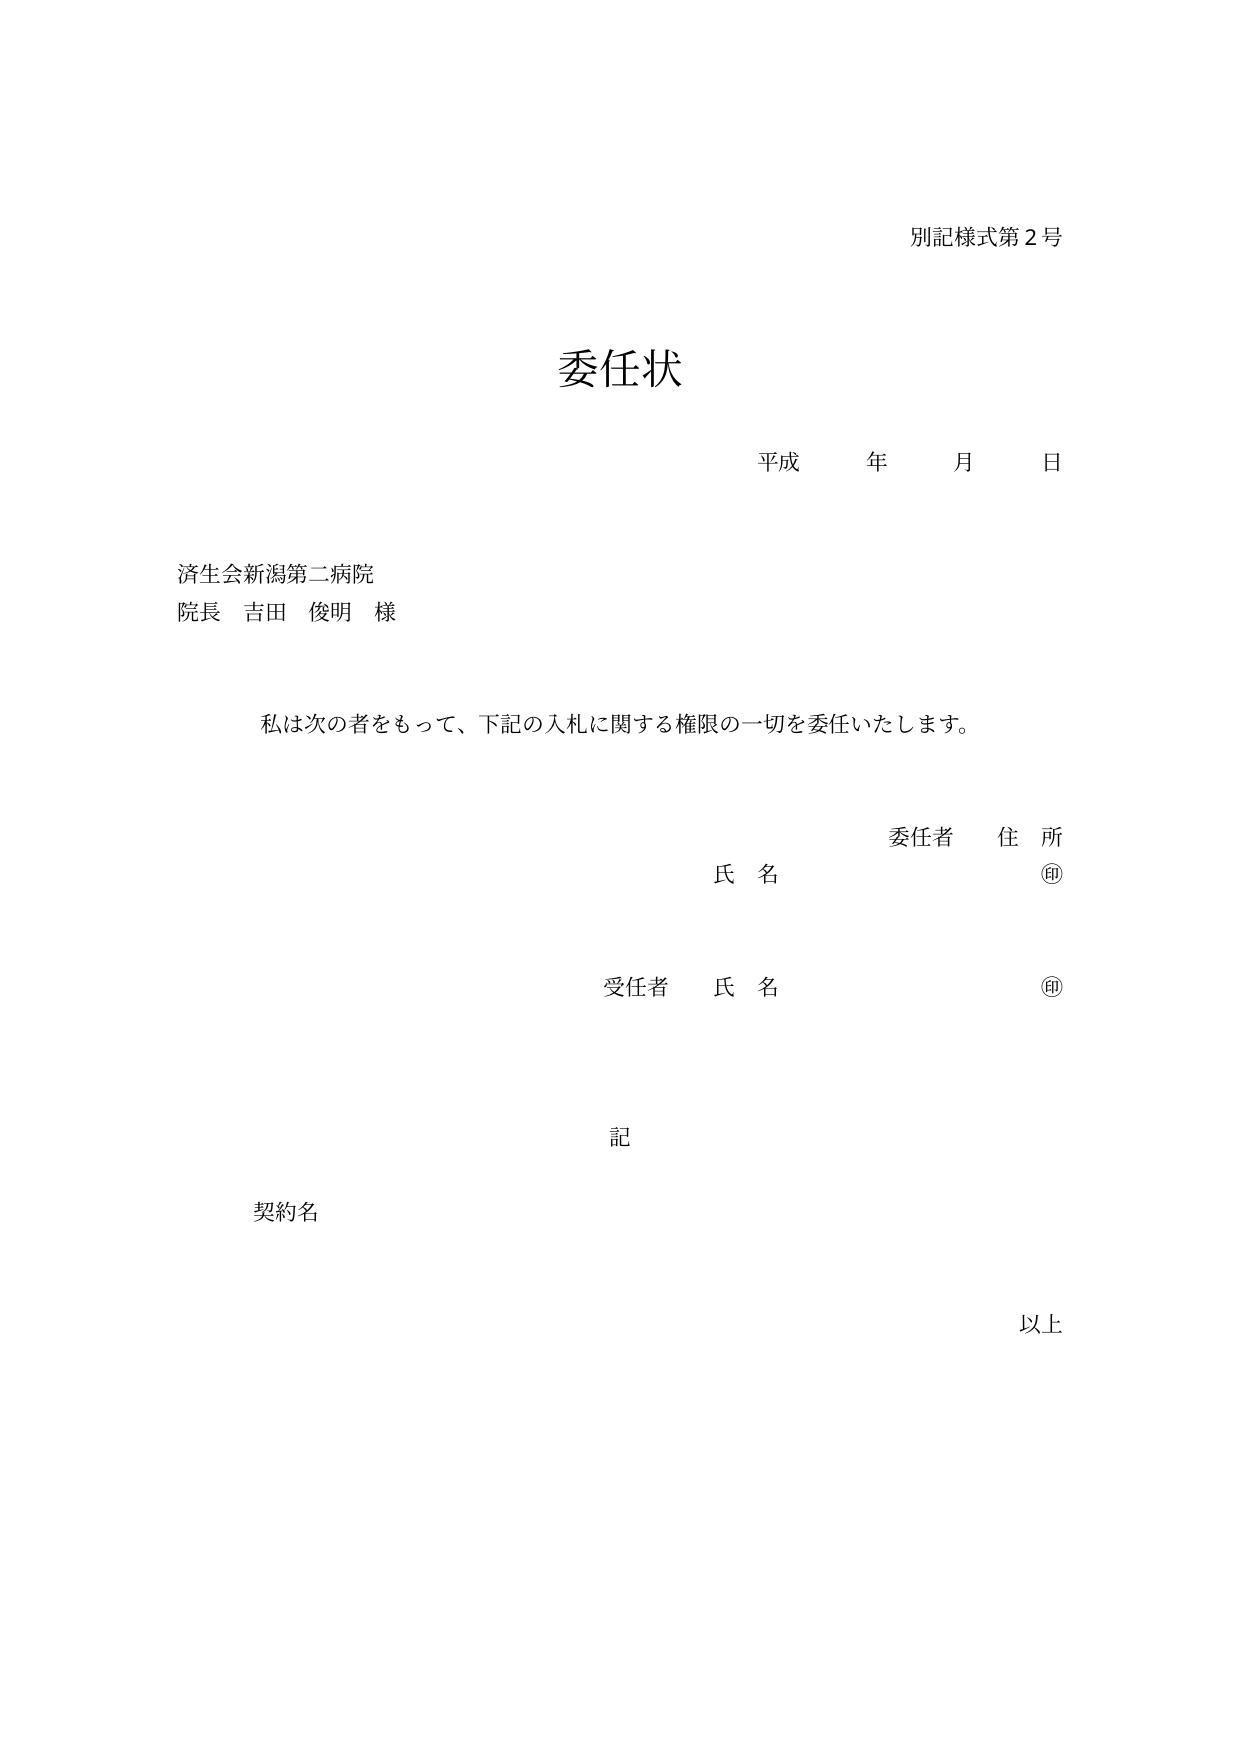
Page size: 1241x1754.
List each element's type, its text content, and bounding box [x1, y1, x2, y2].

text 契約名 [177, 1192, 1063, 1229]
text 済生会新潟第二病院 [177, 554, 1063, 592]
text 以上 [177, 1304, 1063, 1342]
text 委任状 [177, 329, 1063, 404]
text 氏 名 ㊞ [177, 854, 1063, 892]
text 別記様式第2号 [177, 217, 1063, 254]
text 私は次の者をもって、下記の入札に関する権限の一切を委任いたします。 [177, 704, 1063, 742]
subtitle 記 [177, 1117, 1063, 1154]
text 平成 年 月 日 [177, 442, 1063, 479]
text 院長 吉田 俊明 様 [177, 592, 1063, 629]
text 委任者 住 所 [177, 817, 1063, 854]
text 受任者 氏 名 ㊞ [177, 967, 1063, 1004]
